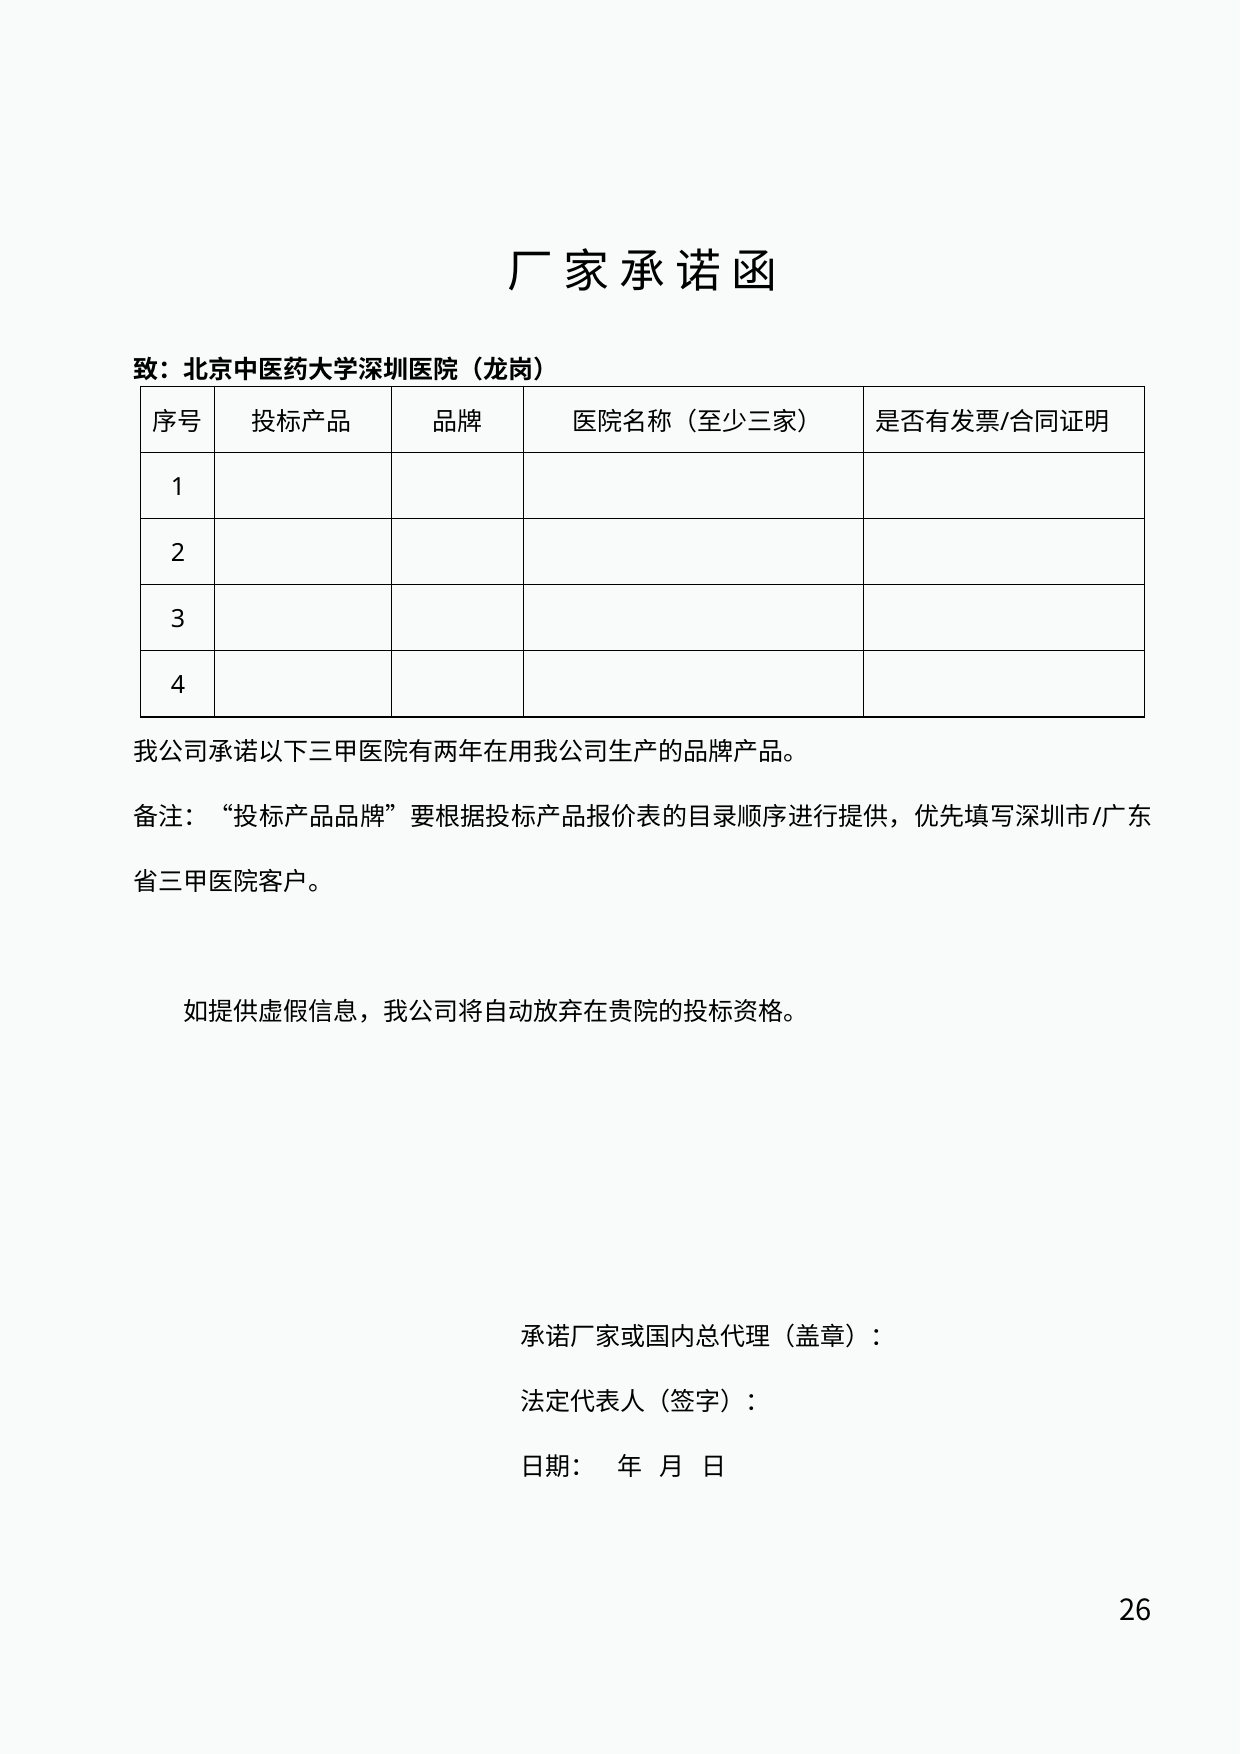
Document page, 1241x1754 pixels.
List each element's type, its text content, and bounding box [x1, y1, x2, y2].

text 致：北京中医药大学深圳医院（龙岗） [133, 350, 1152, 386]
table_header 投标产品 [215, 387, 391, 452]
table_cell [392, 519, 523, 584]
table_cell [524, 453, 863, 518]
table_cell [864, 651, 1144, 716]
table_cell [524, 651, 863, 716]
table_cell [392, 585, 523, 650]
table_header 医院名称（至少三家） [524, 387, 863, 452]
table_cell 4 [141, 651, 214, 716]
text 我公司承诺以下三甲医院有两年在用我公司生产的品牌产品。 [133, 717, 1152, 782]
table_cell [864, 453, 1144, 518]
text 法定代表人（签字）： [133, 1367, 1152, 1432]
text 日期： 年 月 日 [133, 1432, 1152, 1497]
table_cell [215, 453, 391, 518]
table_cell [215, 585, 391, 650]
text 厂 家 承 诺 函 [133, 218, 1152, 316]
table_cell 3 [141, 585, 214, 650]
table_cell [215, 651, 391, 716]
table_cell [864, 519, 1144, 584]
table_cell [215, 519, 391, 584]
text 如提供虚假信息，我公司将自动放弃在贵院的投标资格。 [133, 977, 1152, 1042]
table_cell [392, 651, 523, 716]
text 承诺厂家或国内总代理（盖章）： [133, 1302, 1152, 1367]
table_cell 1 [141, 453, 214, 518]
table_header 序号 [141, 387, 214, 452]
table_cell 2 [141, 519, 214, 584]
table_header 是否有发票/合同证明 [864, 387, 1144, 452]
table_cell [524, 585, 863, 650]
table_cell [864, 585, 1144, 650]
table_cell [392, 453, 523, 518]
table_cell [524, 519, 863, 584]
table_header 品牌 [392, 387, 523, 452]
text 备注：“投标产品品牌”要根据投标产品报价表的目录顺序进行提供，优先填写深圳市/广东省三甲医院客户。 [133, 782, 1152, 912]
